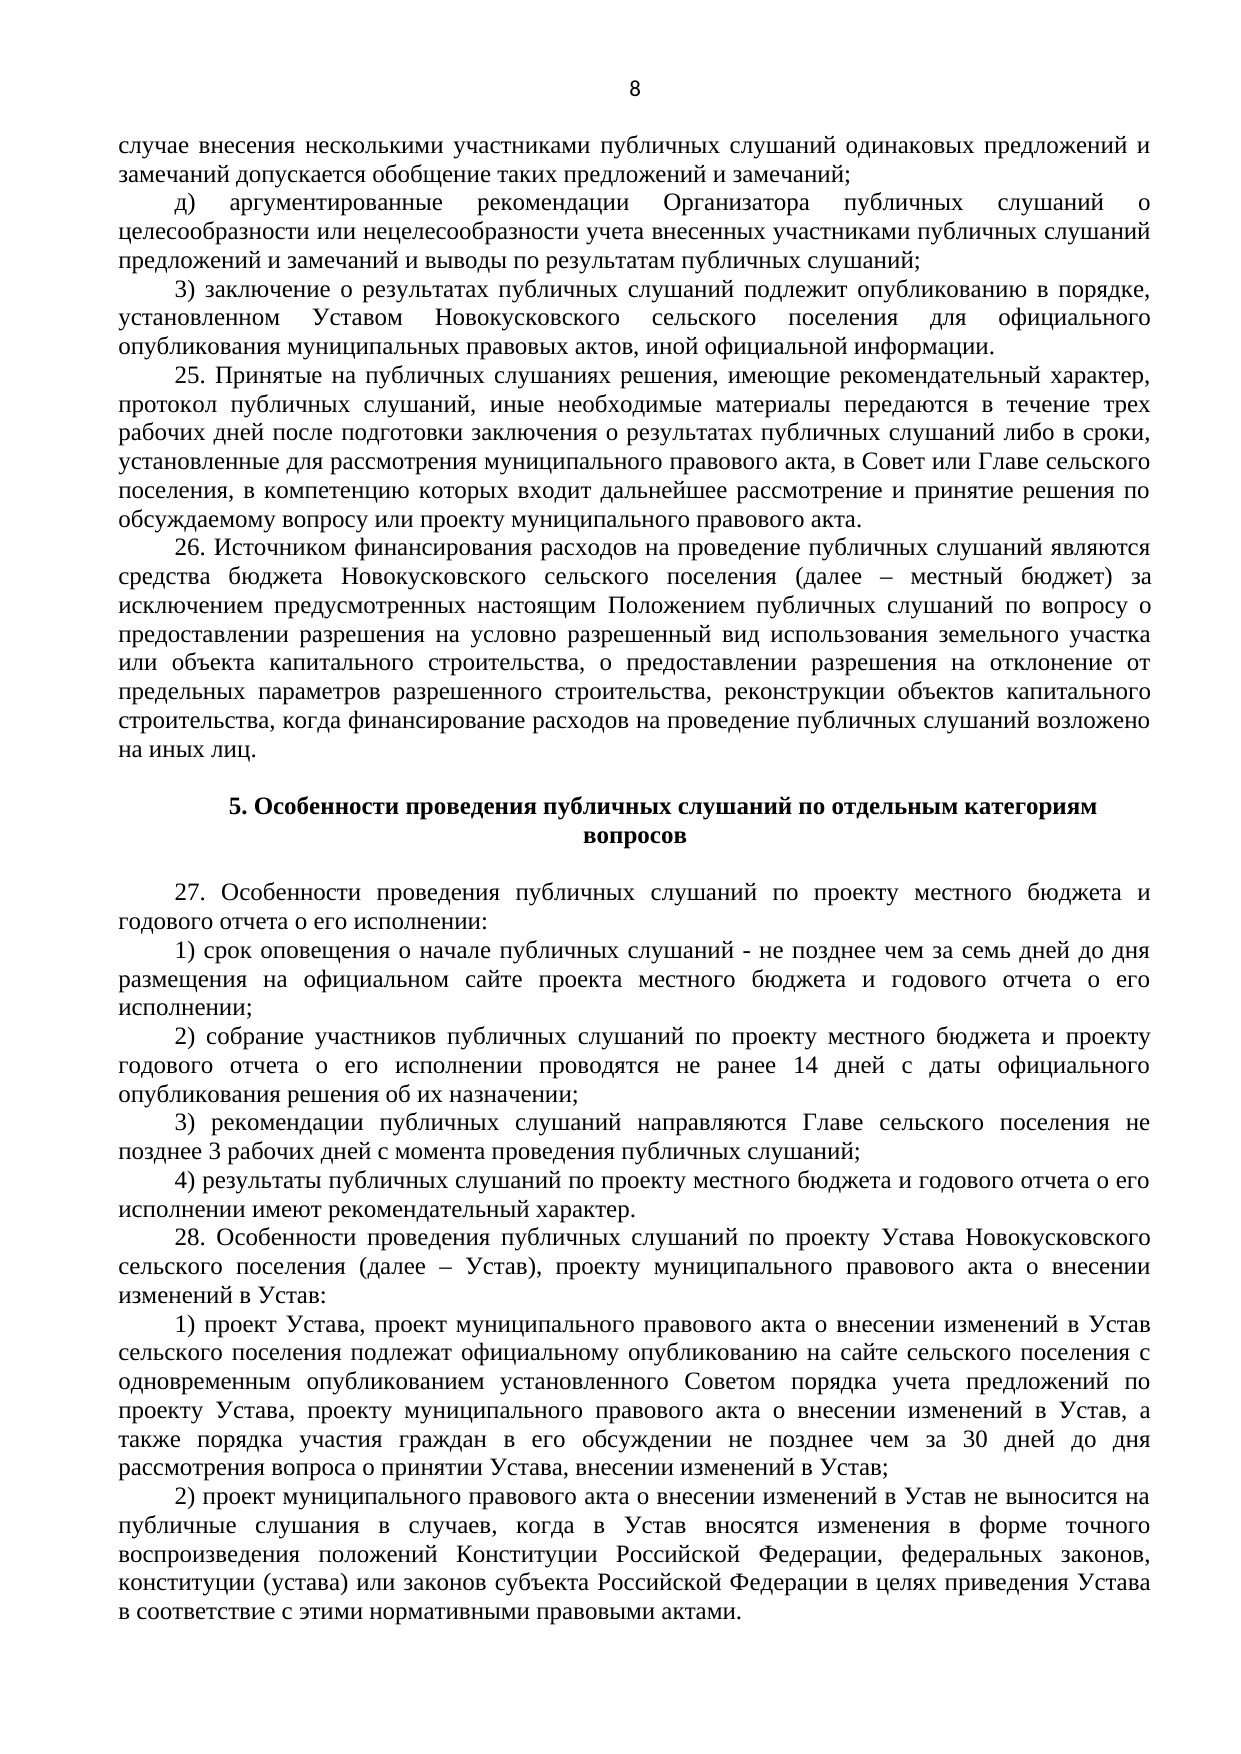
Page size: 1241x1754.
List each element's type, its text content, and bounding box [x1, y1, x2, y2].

text 3) заключение о результатах публичных слушаний подлежит опубликованию в порядке, установленном Уставом Новокусковского сельского поселения для официального опубликования муниципальных правовых актов, иной официальной информации. [118, 274, 1152, 360]
text д) аргументированные рекомендации Организатора публичных слушаний о целесообразности или нецелесообразности учета внесенных участниками публичных слушаний предложений и замечаний и выводы по результатам публичных слушаний; [118, 187, 1152, 274]
text 25. Принятые на публичных слушаниях решения, имеющие рекомендательный характер, протокол публичных слушаний, иные необходимые материалы передаются в течение трех рабочих дней после подготовки заключения о результатах публичных слушаний либо в сроки, установленные для рассмотрения муниципального правового акта, в Совет или Главе сельского поселения, в компетенцию которых входит дальнейшее рассмотрение и принятие решения по обсуждаемому вопросу или проекту муниципального правового акта. [118, 360, 1152, 532]
text 1) срок оповещения о начале публичных слушаний - не позднее чем за семь дней до дня размещения на официальном сайте проекта местного бюджета и годового отчета о его исполнении; [118, 935, 1152, 1021]
text 4) результаты публичных слушаний по проекту местного бюджета и годового отчета о его исполнении имеют рекомендательный характер. [118, 1165, 1152, 1222]
text 3) рекомендации публичных слушаний направляются Главе сельского поселения не позднее 3 рабочих дней с момента проведения публичных слушаний; [118, 1107, 1152, 1165]
text 2) проект муниципального правового акта о внесении изменений в Устав не выносится на публичные слушания в случаев, когда в Устав вносятся изменения в форме точного воспроизведения положений Конституции Российской Федерации, федеральных законов, конституции (устава) или законов субъекта Российской Федерации в целях приведения Устава в соответствие с этими нормативными правовыми актами. [118, 1481, 1152, 1625]
text 26. Источником финансирования расходов на проведение публичных слушаний являются средства бюджета Новокусковского сельского поселения (далее – местный бюджет) за исключением предусмотренных настоящим Положением публичных слушаний по вопросу о предоставлении разрешения на условно разрешенный вид использования земельного участка или объекта капитального строительства, о предоставлении разрешения на отклонение от предельных параметров разрешенного строительства, реконструкции объектов капитального строительства, когда финансирование расходов на проведение публичных слушаний возложено на иных лиц. [118, 532, 1152, 762]
text 1) проект Устава, проект муниципального правового акта о внесении изменений в Устав сельского поселения подлежат официальному опубликованию на сайте сельского поселения с одновременным опубликованием установленного Советом порядка учета предложений по проекту Устава, проекту муниципального правового акта о внесении изменений в Устав, а также порядка участия граждан в его обсуждении не позднее чем за 30 дней до дня рассмотрения вопроса о принятии Устава, внесении изменений в Устав; [118, 1309, 1152, 1481]
text 5. Особенности проведения публичных слушаний по отдельным категориям вопросов [118, 791, 1152, 849]
text 27. Особенности проведения публичных слушаний по проекту местного бюджета и годового отчета о его исполнении: [118, 877, 1152, 935]
text 28. Особенности проведения публичных слушаний по проекту Устава Новокусковского сельского поселения (далее – Устав), проекту муниципального правового акта о внесении изменений в Устав: [118, 1222, 1152, 1309]
text 2) собрание участников публичных слушаний по проекту местного бюджета и проекту годового отчета о его исполнении проводятся не ранее 14 дней с даты официального опубликования решения об их назначении; [118, 1021, 1152, 1107]
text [118, 130, 1152, 187]
